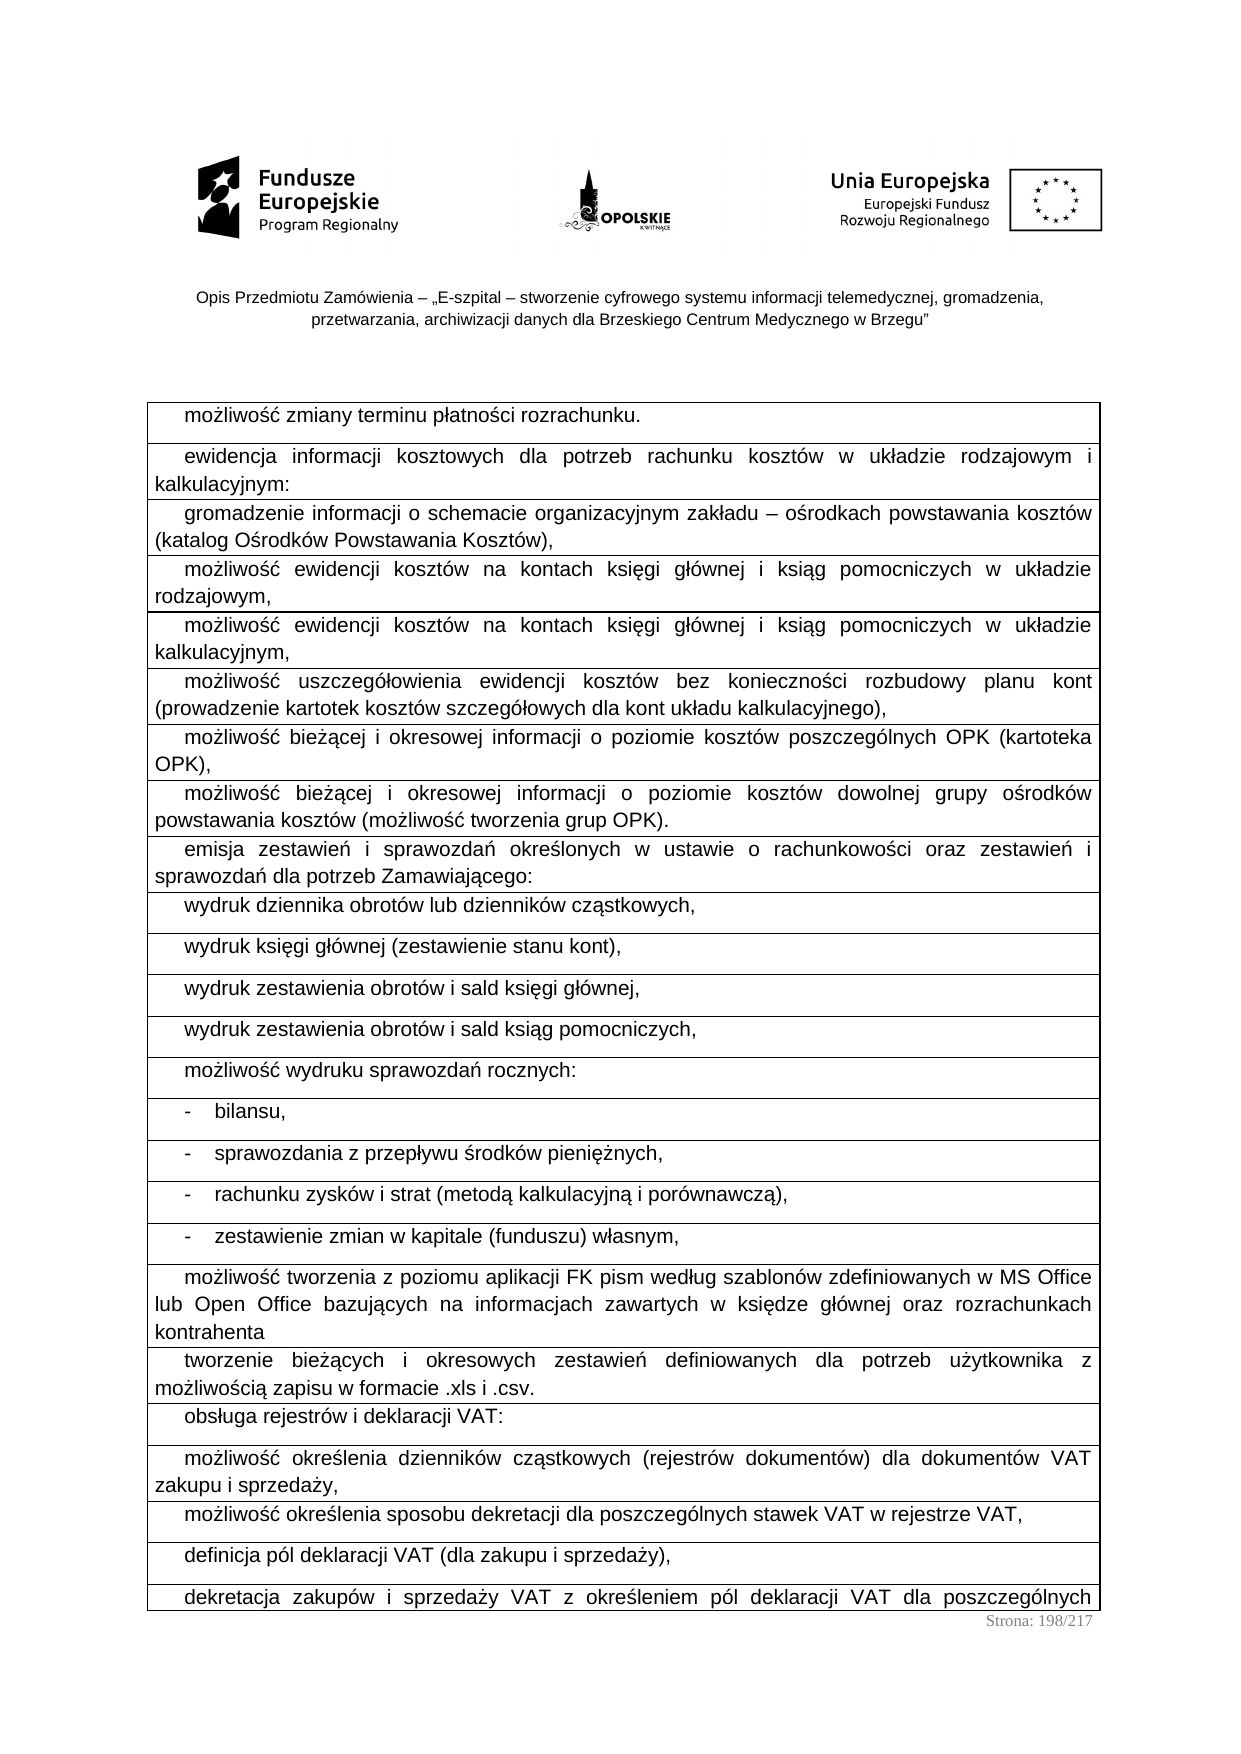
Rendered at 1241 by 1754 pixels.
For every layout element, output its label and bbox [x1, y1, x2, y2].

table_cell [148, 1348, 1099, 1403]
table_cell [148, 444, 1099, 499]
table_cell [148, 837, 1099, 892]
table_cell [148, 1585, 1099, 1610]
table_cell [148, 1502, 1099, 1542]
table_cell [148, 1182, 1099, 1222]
picture [177, 134, 1123, 259]
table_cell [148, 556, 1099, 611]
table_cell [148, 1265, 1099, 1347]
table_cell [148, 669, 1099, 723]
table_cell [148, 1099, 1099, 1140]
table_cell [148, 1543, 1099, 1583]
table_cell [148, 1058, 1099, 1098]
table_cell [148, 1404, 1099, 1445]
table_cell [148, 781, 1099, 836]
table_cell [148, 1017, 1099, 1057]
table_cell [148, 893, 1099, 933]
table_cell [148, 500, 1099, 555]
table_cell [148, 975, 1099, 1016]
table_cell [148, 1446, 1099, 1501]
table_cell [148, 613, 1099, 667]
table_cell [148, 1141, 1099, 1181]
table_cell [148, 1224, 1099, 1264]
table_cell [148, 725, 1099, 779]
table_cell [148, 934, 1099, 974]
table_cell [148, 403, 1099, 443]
